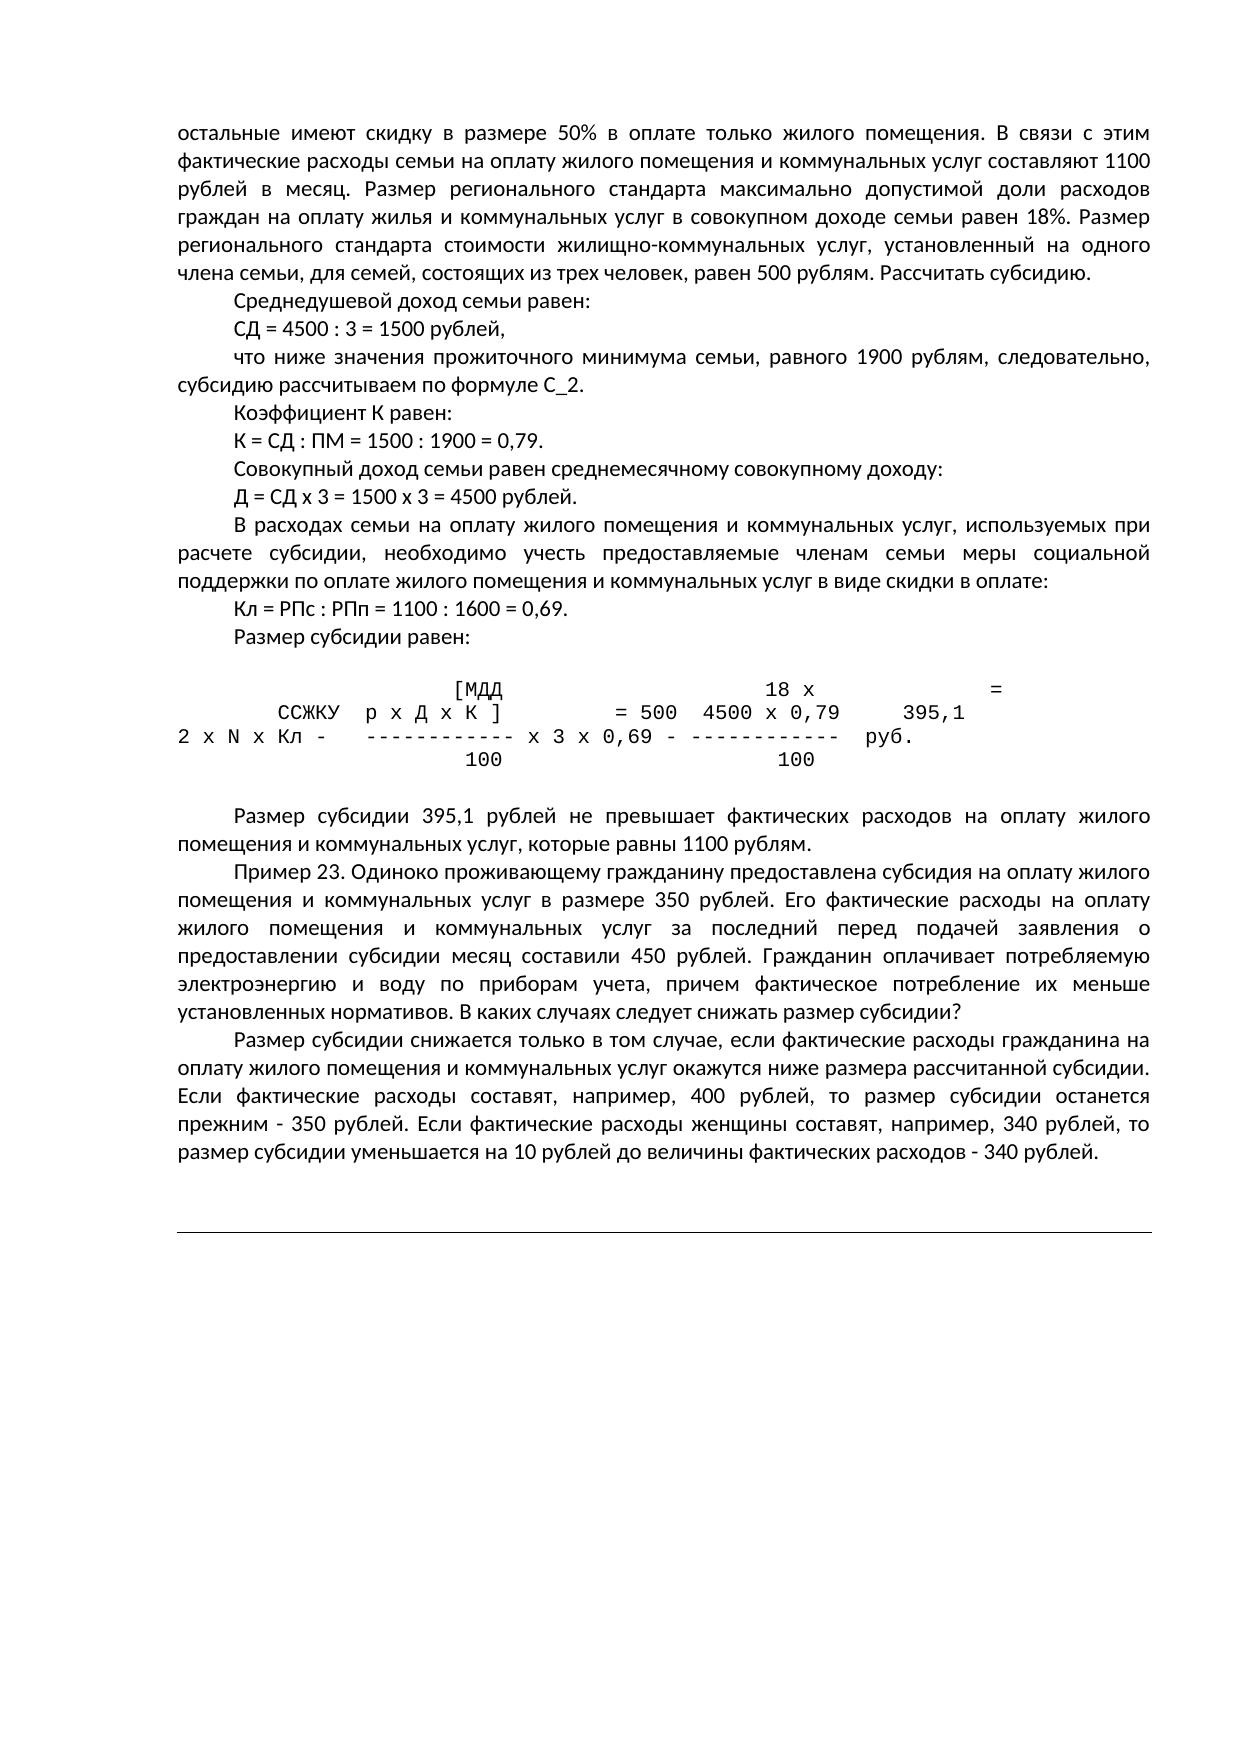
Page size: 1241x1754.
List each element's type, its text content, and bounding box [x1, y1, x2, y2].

text Д = СД x 3 = 1500 x 3 = 4500 рублей. [177, 482, 1152, 510]
text [МДД 18 x = [177, 678, 1152, 702]
text СД = 4500 : 3 = 1500 рублей, [177, 314, 1152, 342]
text 100 100 [177, 749, 1152, 773]
text К = СД : ПМ = 1500 : 1900 = 0,79. [177, 426, 1152, 454]
text Совокупный доход семьи равен среднемесячному совокупному доходу: [177, 454, 1152, 482]
text ССЖКУ р x Д x К ] = 500 4500 x 0,79 395,1 [177, 702, 1152, 726]
text 2 x N x Кл - ------------ x 3 x 0,69 - ------------ руб. [177, 726, 1152, 749]
text Пример 23. Одиноко проживающему гражданину предоставлена субсидия на оплату жилого помещения и коммунальных услуг в размере 350 рублей. Его фактические расходы на оплату жилого помещения и коммунальных услуг за последний перед подачей заявления о предоставлении субсидии месяц составили 450 рублей. Гражданин оплачивает потребляемую электроэнергию и воду по приборам учета, причем фактическое потребление их меньше установленных нормативов. В каких случаях следует снижать размер субсидии? [177, 857, 1152, 1025]
text Коэффициент К равен: [177, 398, 1152, 426]
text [177, 118, 1152, 286]
text что ниже значения прожиточного минимума семьи, равного 1900 рублям, следовательно, субсидию рассчитываем по формуле С_2. [177, 342, 1152, 398]
text Размер субсидии снижается только в том случае, если фактические расходы гражданина на оплату жилого помещения и коммунальных услуг окажутся ниже размера рассчитанной субсидии. Если фактические расходы составят, например, 400 рублей, то размер субсидии останется прежним - 350 рублей. Если фактические расходы женщины составят, например, 340 рублей, то размер субсидии уменьшается на 10 рублей до величины фактических расходов - 340 рублей. [177, 1025, 1152, 1165]
text В расходах семьи на оплату жилого помещения и коммунальных услуг, используемых при расчете субсидии, необходимо учесть предоставляемые членам семьи меры социальной поддержки по оплате жилого помещения и коммунальных услуг в виде скидки в оплате: [177, 510, 1152, 594]
text Среднедушевой доход семьи равен: [177, 286, 1152, 314]
text Размер субсидии 395,1 рублей не превышает фактических расходов на оплату жилого помещения и коммунальных услуг, которые равны 1100 рублям. [177, 801, 1152, 857]
text Размер субсидии равен: [177, 622, 1152, 651]
text Кл = РПс : РПп = 1100 : 1600 = 0,69. [177, 594, 1152, 622]
